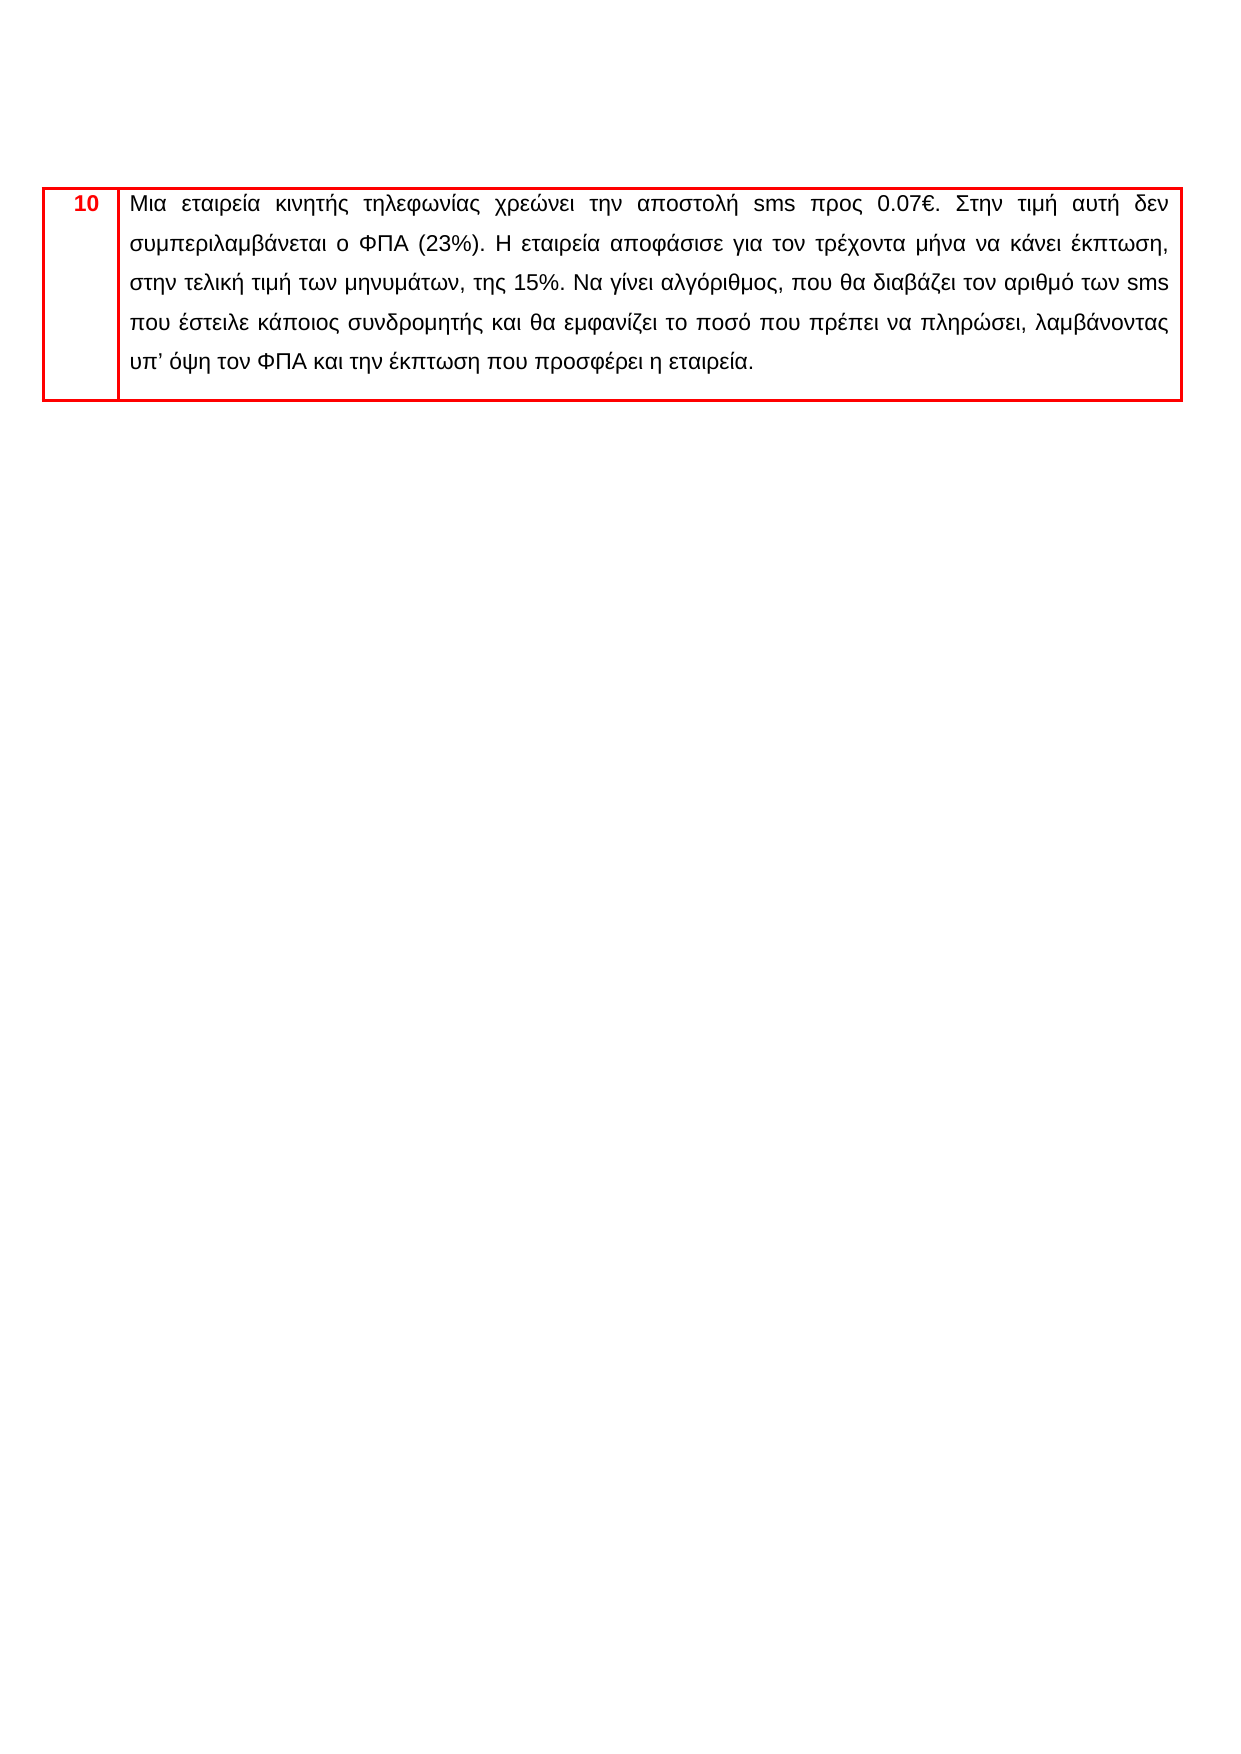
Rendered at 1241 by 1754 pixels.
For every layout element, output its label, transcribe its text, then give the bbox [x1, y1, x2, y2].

table_cell Μια εταιρεία κινητής τηλεφωνίας χρεώνει την αποστολή sms προς 0.07€. Στην τιμή αυτή δεν συμπεριλαμβάνεται ο ΦΠΑ (23%). Η εταιρεία αποφάσισε για τον τρέχοντα μήνα να κάνει έκπτωση, στην τελική τιμή των μηνυμάτων, της 15%. Να γίνει αλγόριθμος, που θα διαβάζει τον αριθμό των sms που έστειλε κάποιος συνδρομητής και θα εμφανίζει το ποσό που πρέπει να πληρώσει, λαμβάνοντας υπ’ όψη τον ΦΠΑ και την έκπτωση που προσφέρει η εταιρεία. [120, 190, 1180, 398]
table_cell 10 [45, 190, 117, 398]
